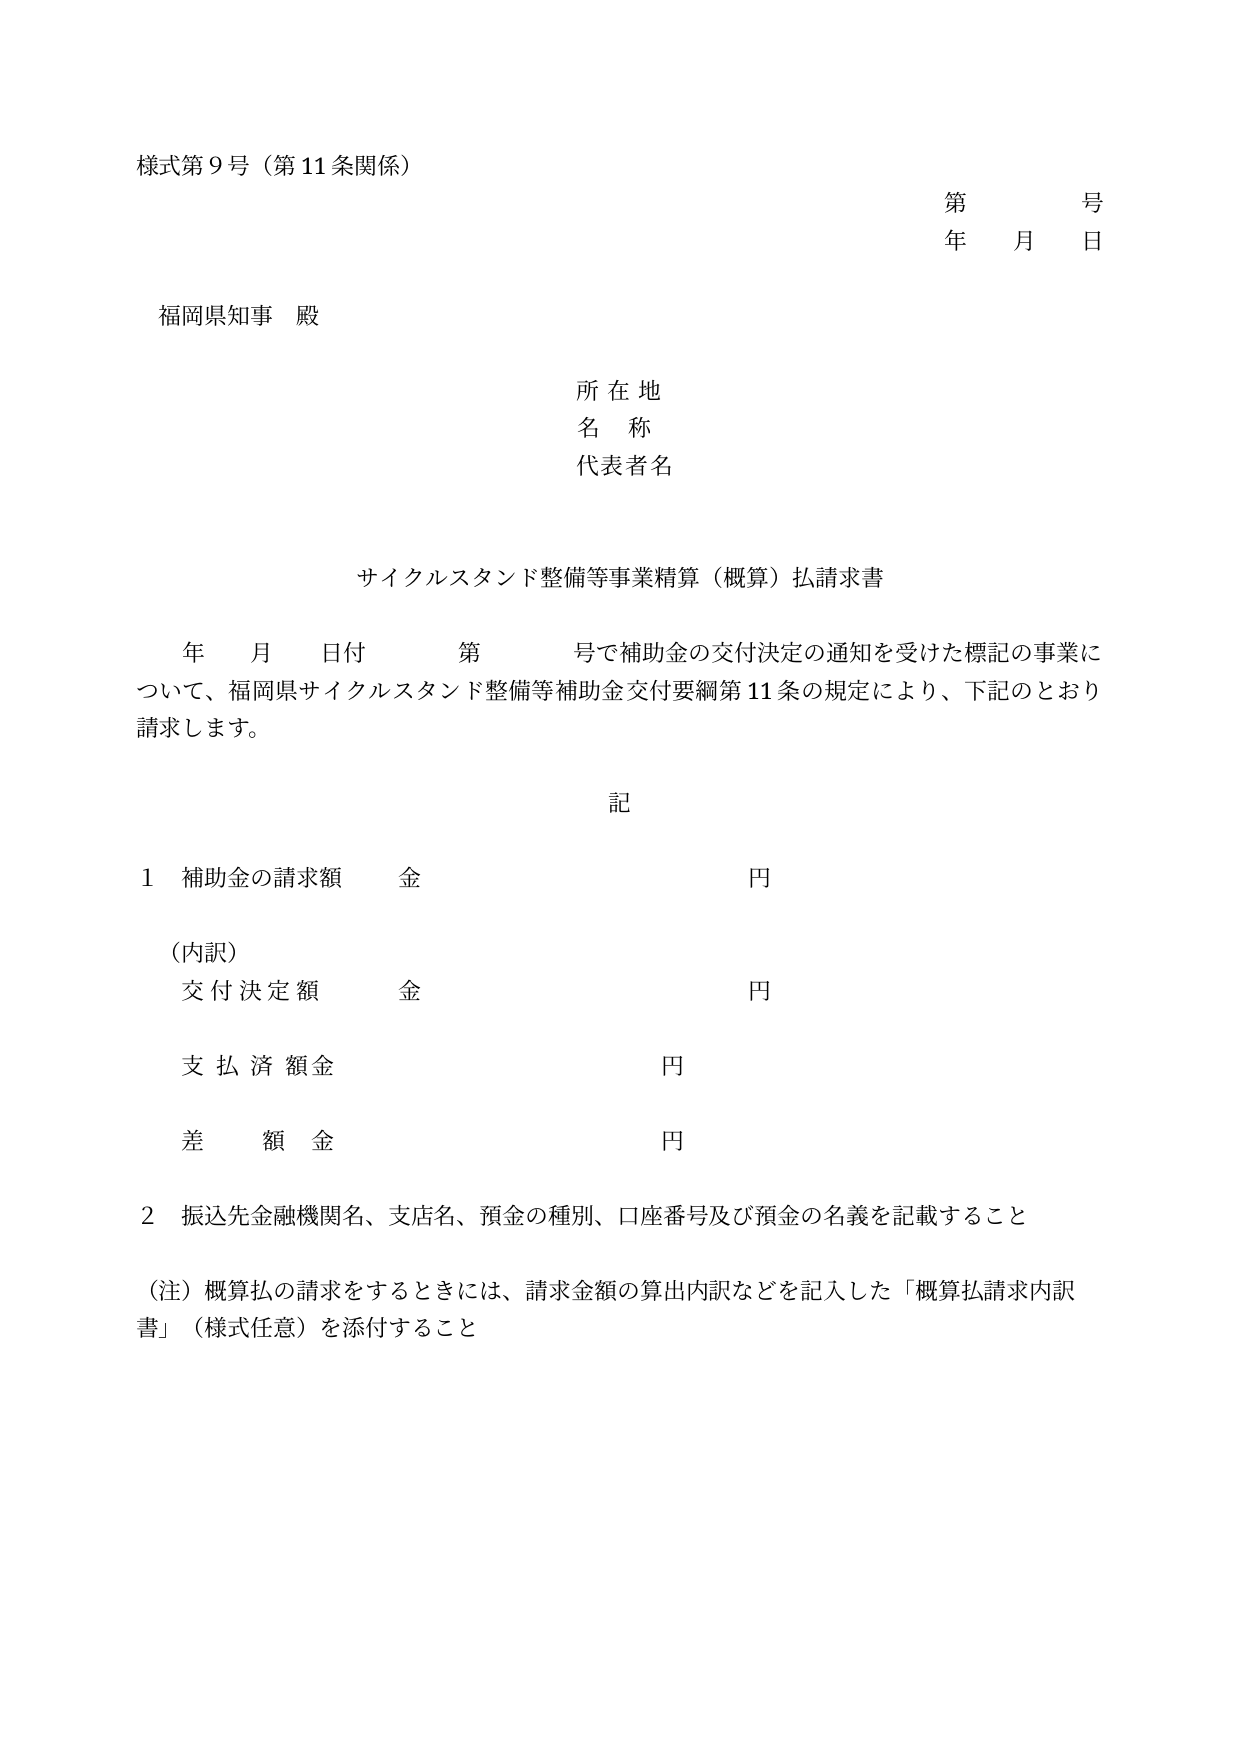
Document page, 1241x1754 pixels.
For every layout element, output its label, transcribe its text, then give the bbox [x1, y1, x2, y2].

text 年 月 日付 第 号で補助金の交付決定の通知を受けた標記の事業について、福岡県サイクルスタンド整備等補助金交付要綱第11条の規定により、下記のとおり請求します。 [136, 633, 1104, 746]
text 福岡県知事 殿 [136, 296, 1104, 333]
text 名称 [136, 408, 1104, 446]
text 代表者名 [136, 446, 1104, 483]
text 支払済額 金 円 [136, 1046, 1104, 1083]
text ２ 振込先金融機関名、支店名、預金の種別、口座番号及び預金の名義を記載すること [136, 1196, 1104, 1233]
text （注）概算払の請求をするときには、請求金額の算出内訳などを記入した「概算払請求内訳書」（様式任意）を添付すること [136, 1271, 1104, 1346]
text サイクルスタンド整備等事業精算（概算）払請求書 [136, 558, 1104, 596]
text （内訳） [136, 933, 1104, 971]
text 年 月 日 [136, 221, 1104, 258]
text 交付決定額 金 円 [136, 971, 1104, 1008]
text 第 号 [136, 183, 1104, 221]
text 所在地 [136, 371, 1104, 408]
text １ 補助金の請求額 金 円 [136, 858, 1104, 896]
subtitle 記 [136, 783, 1104, 821]
text 差額 金 円 [136, 1121, 1104, 1158]
text 様式第９号（第11条関係） [136, 146, 1104, 183]
